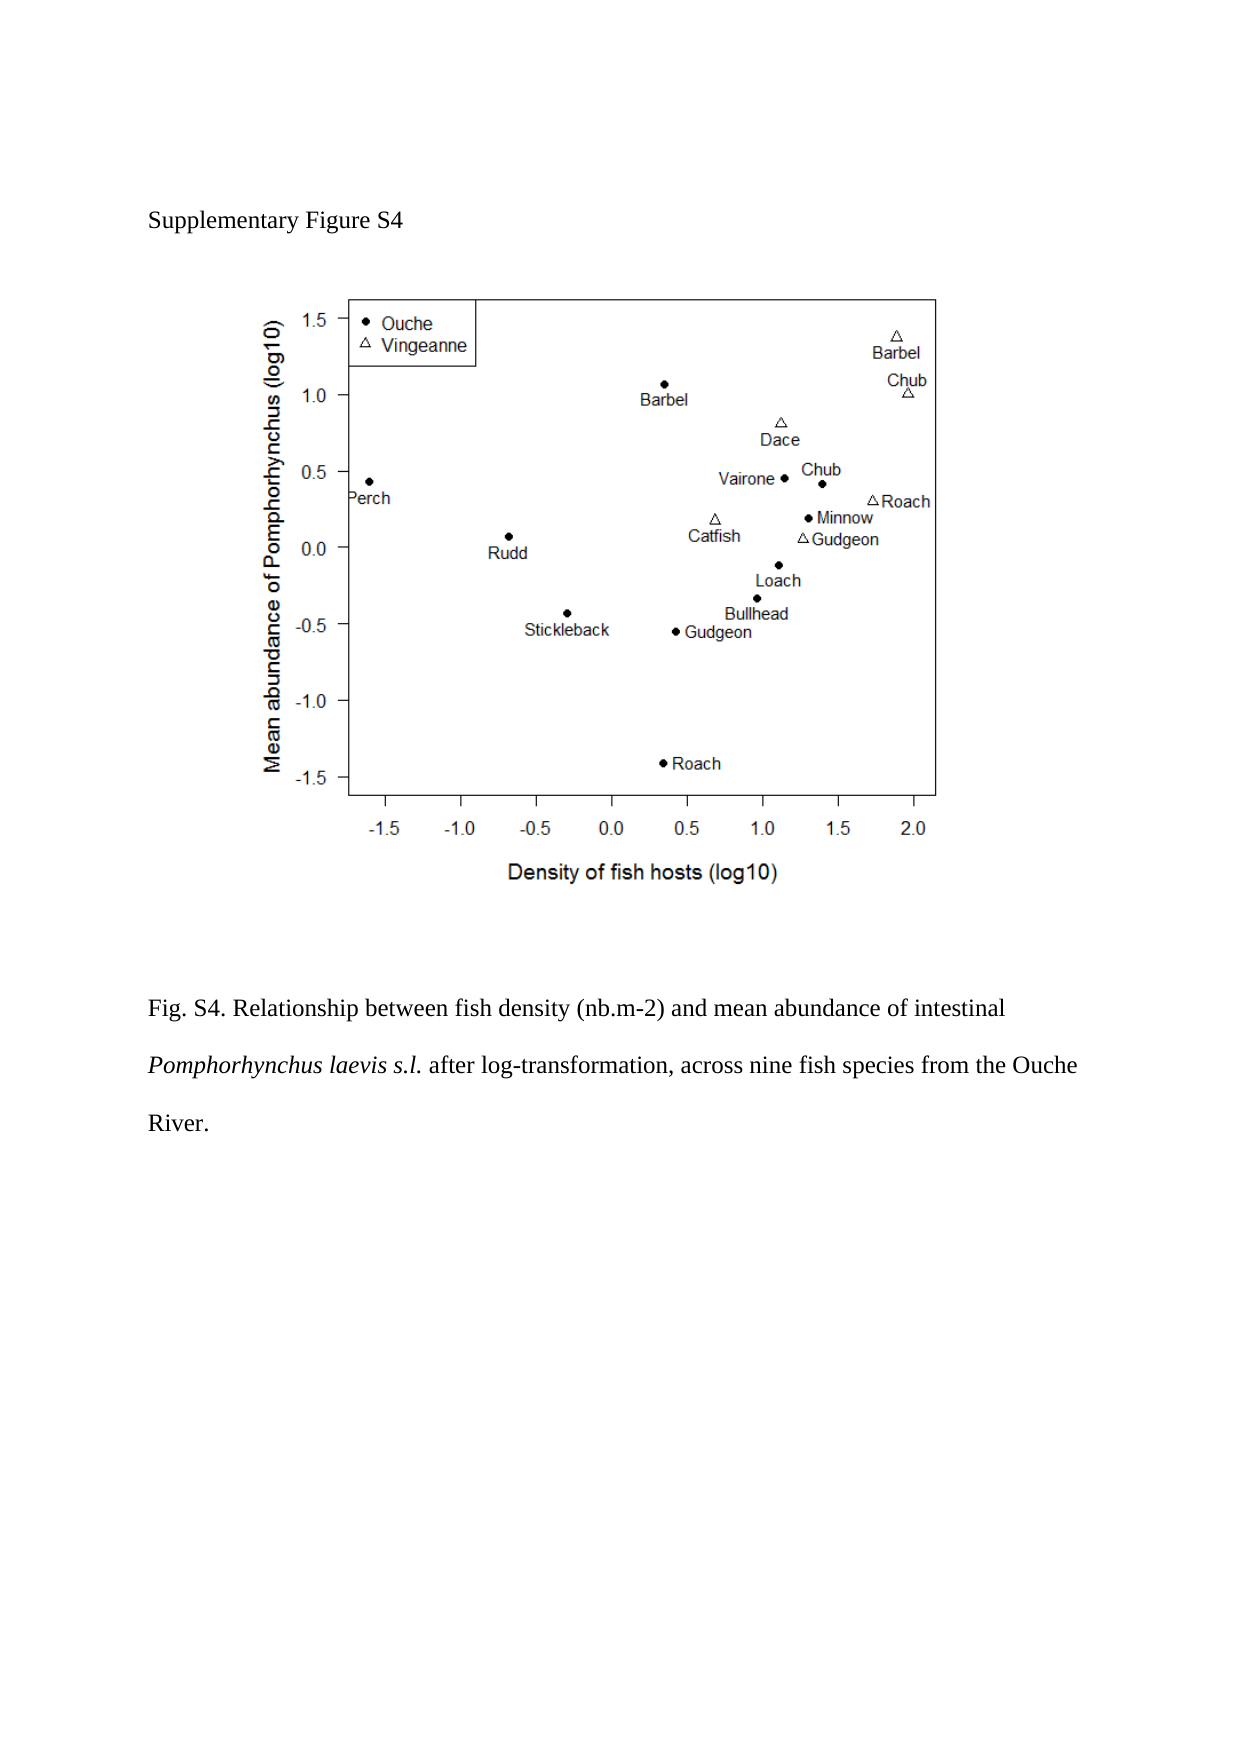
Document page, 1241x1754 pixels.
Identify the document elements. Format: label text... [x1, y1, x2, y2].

picture [259, 262, 982, 907]
text Fig. S4. Relationship between fish density (nb.m-2) and mean abundance of intestinal Pomphorhynchus laevis s.l. after log-transformation, across nine fish species from the Ouche River. [148, 993, 1093, 1136]
text Supplementary Figure S4 [148, 205, 1093, 234]
